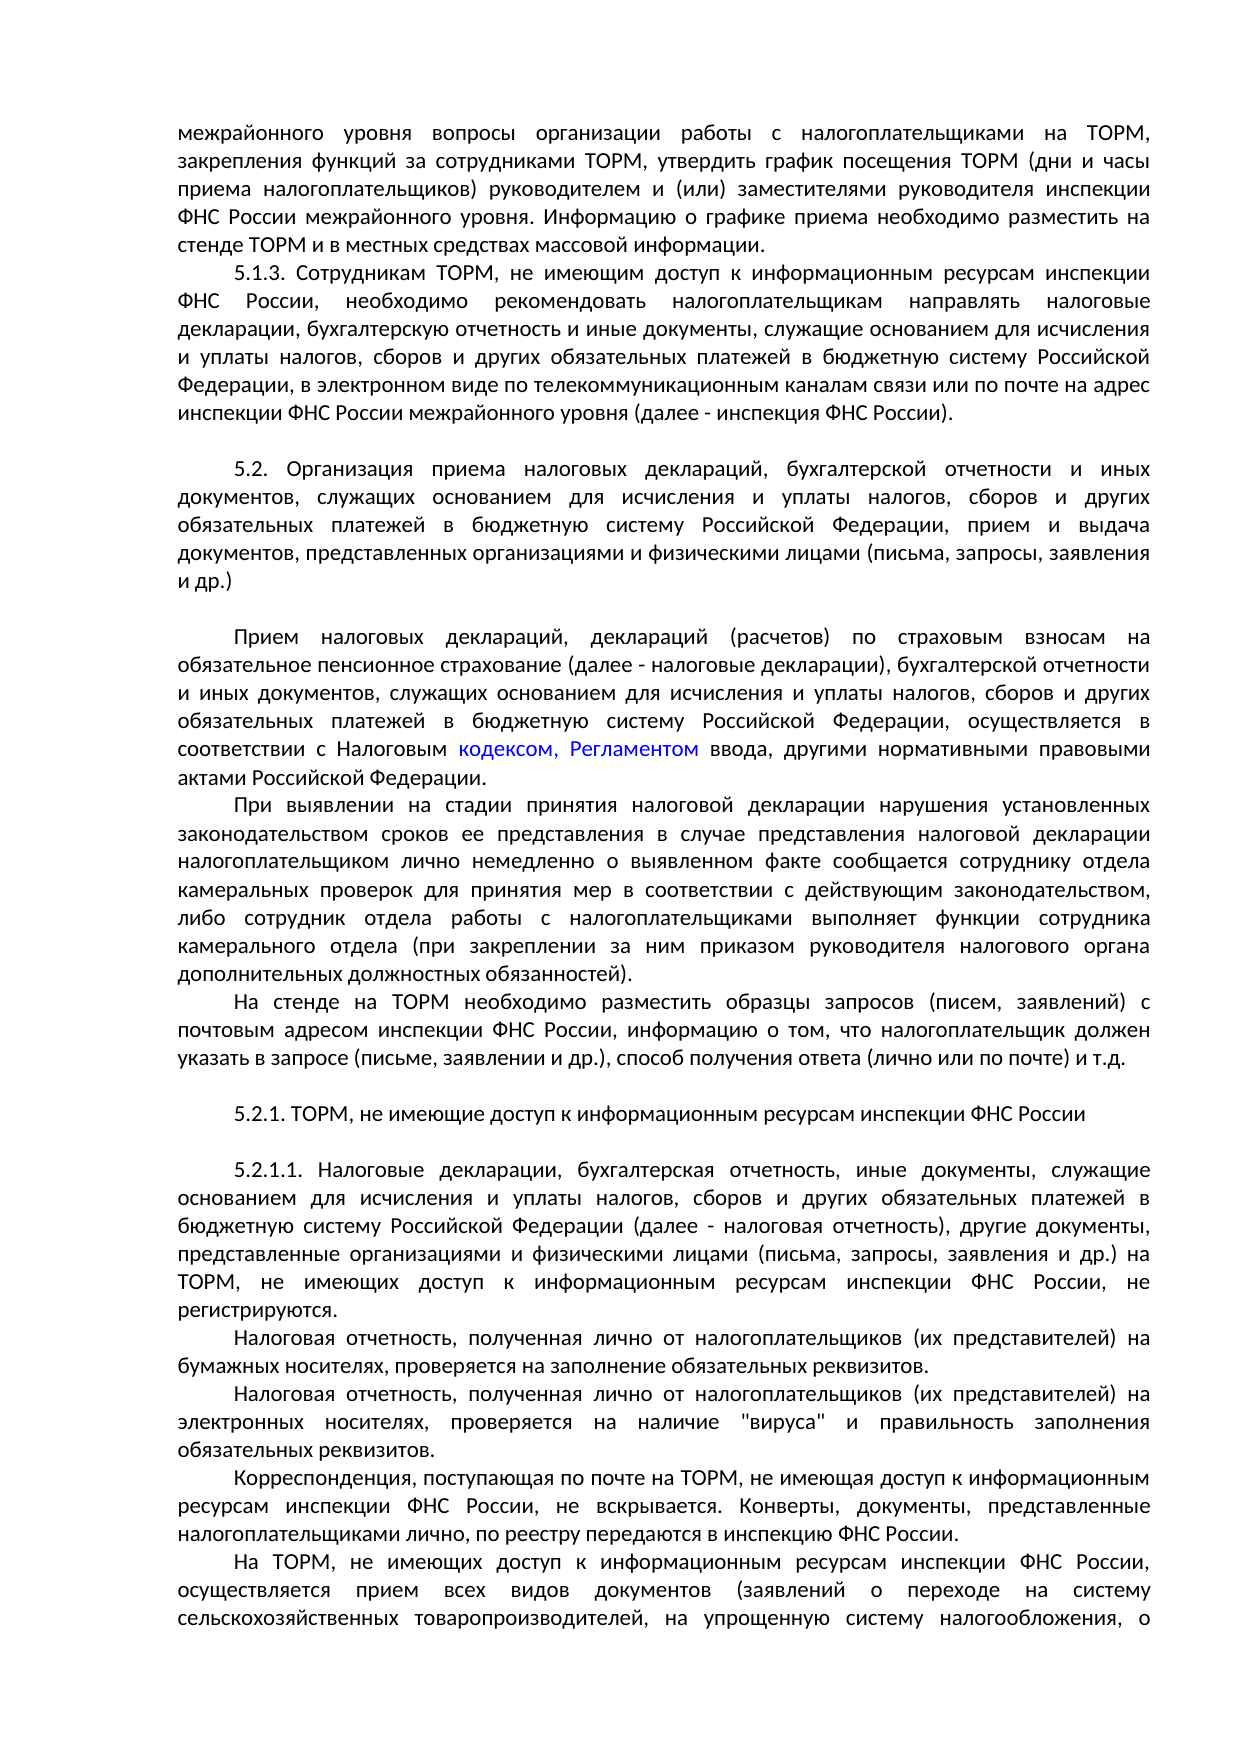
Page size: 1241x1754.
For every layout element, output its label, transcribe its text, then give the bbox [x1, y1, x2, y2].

text Корреспонденция, поступающая по почте на ТОРМ, не имеющая доступ к информационным ресурсам инспекции ФНС России, не вскрывается. Конверты, документы, представленные налогоплательщиками лично, по реестру передаются в инспекцию ФНС России. [177, 1463, 1152, 1547]
text Налоговая отчетность, полученная лично от налогоплательщиков (их представителей) на электронных носителях, проверяется на наличие "вируса" и правильность заполнения обязательных реквизитов. [177, 1379, 1152, 1463]
text Прием налоговых деклараций, деклараций (расчетов) по страховым взносам на обязательное пенсионное страхование (далее - налоговые декларации), бухгалтерской отчетности и иных документов, служащих основанием для исчисления и уплаты налогов, сборов и других обязательных платежей в бюджетную систему Российской Федерации, осуществляется в соответствии с Налоговым кодексом, Регламентом ввода, другими нормативными правовыми актами Российской Федерации. [177, 622, 1152, 791]
text 5.2.1. ТОРМ, не имеющие доступ к информационным ресурсам инспекции ФНС России [177, 1099, 1152, 1127]
text 5.2. Организация приема налоговых деклараций, бухгалтерской отчетности и иных документов, служащих основанием для исчисления и уплаты налогов, сборов и других обязательных платежей в бюджетную систему Российской Федерации, прием и выдача документов, представленных организациями и физическими лицами (письма, запросы, заявления и др.) [177, 454, 1152, 594]
text При выявлении на стадии принятия налоговой декларации нарушения установленных законодательством сроков ее представления в случае представления налоговой декларации налогоплательщиком лично немедленно о выявленном факте сообщается сотруднику отдела камеральных проверок для принятия мер в соответствии с действующим законодательством, либо сотрудник отдела работы с налогоплательщиками выполняет функции сотрудника камерального отдела (при закреплении за ним приказом руководителя налогового органа дополнительных должностных обязанностей). [177, 791, 1152, 987]
text 5.1.3. Сотрудникам ТОРМ, не имеющим доступ к информационным ресурсам инспекции ФНС России, необходимо рекомендовать налогоплательщикам направлять налоговые декларации, бухгалтерскую отчетность и иные документы, служащие основанием для исчисления и уплаты налогов, сборов и других обязательных платежей в бюджетную систему Российской Федерации, в электронном виде по телекоммуникационным каналам связи или по почте на адрес инспекции ФНС России межрайонного уровня (далее - инспекция ФНС России). [177, 258, 1152, 426]
text На стенде на ТОРМ необходимо разместить образцы запросов (писем, заявлений) с почтовым адресом инспекции ФНС России, информацию о том, что налогоплательщик должен указать в запросе (письме, заявлении и др.), способ получения ответа (лично или по почте) и т.д. [177, 987, 1152, 1071]
text Налоговая отчетность, полученная лично от налогоплательщиков (их представителей) на бумажных носителях, проверяется на заполнение обязательных реквизитов. [177, 1323, 1152, 1379]
text 5.2.1.1. Налоговые декларации, бухгалтерская отчетность, иные документы, служащие основанием для исчисления и уплаты налогов, сборов и других обязательных платежей в бюджетную систему Российской Федерации (далее - налоговая отчетность), другие документы, представленные организациями и физическими лицами (письма, запросы, заявления и др.) на ТОРМ, не имеющих доступ к информационным ресурсам инспекции ФНС России, не регистрируются. [177, 1155, 1152, 1323]
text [177, 1547, 1152, 1631]
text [177, 118, 1152, 258]
